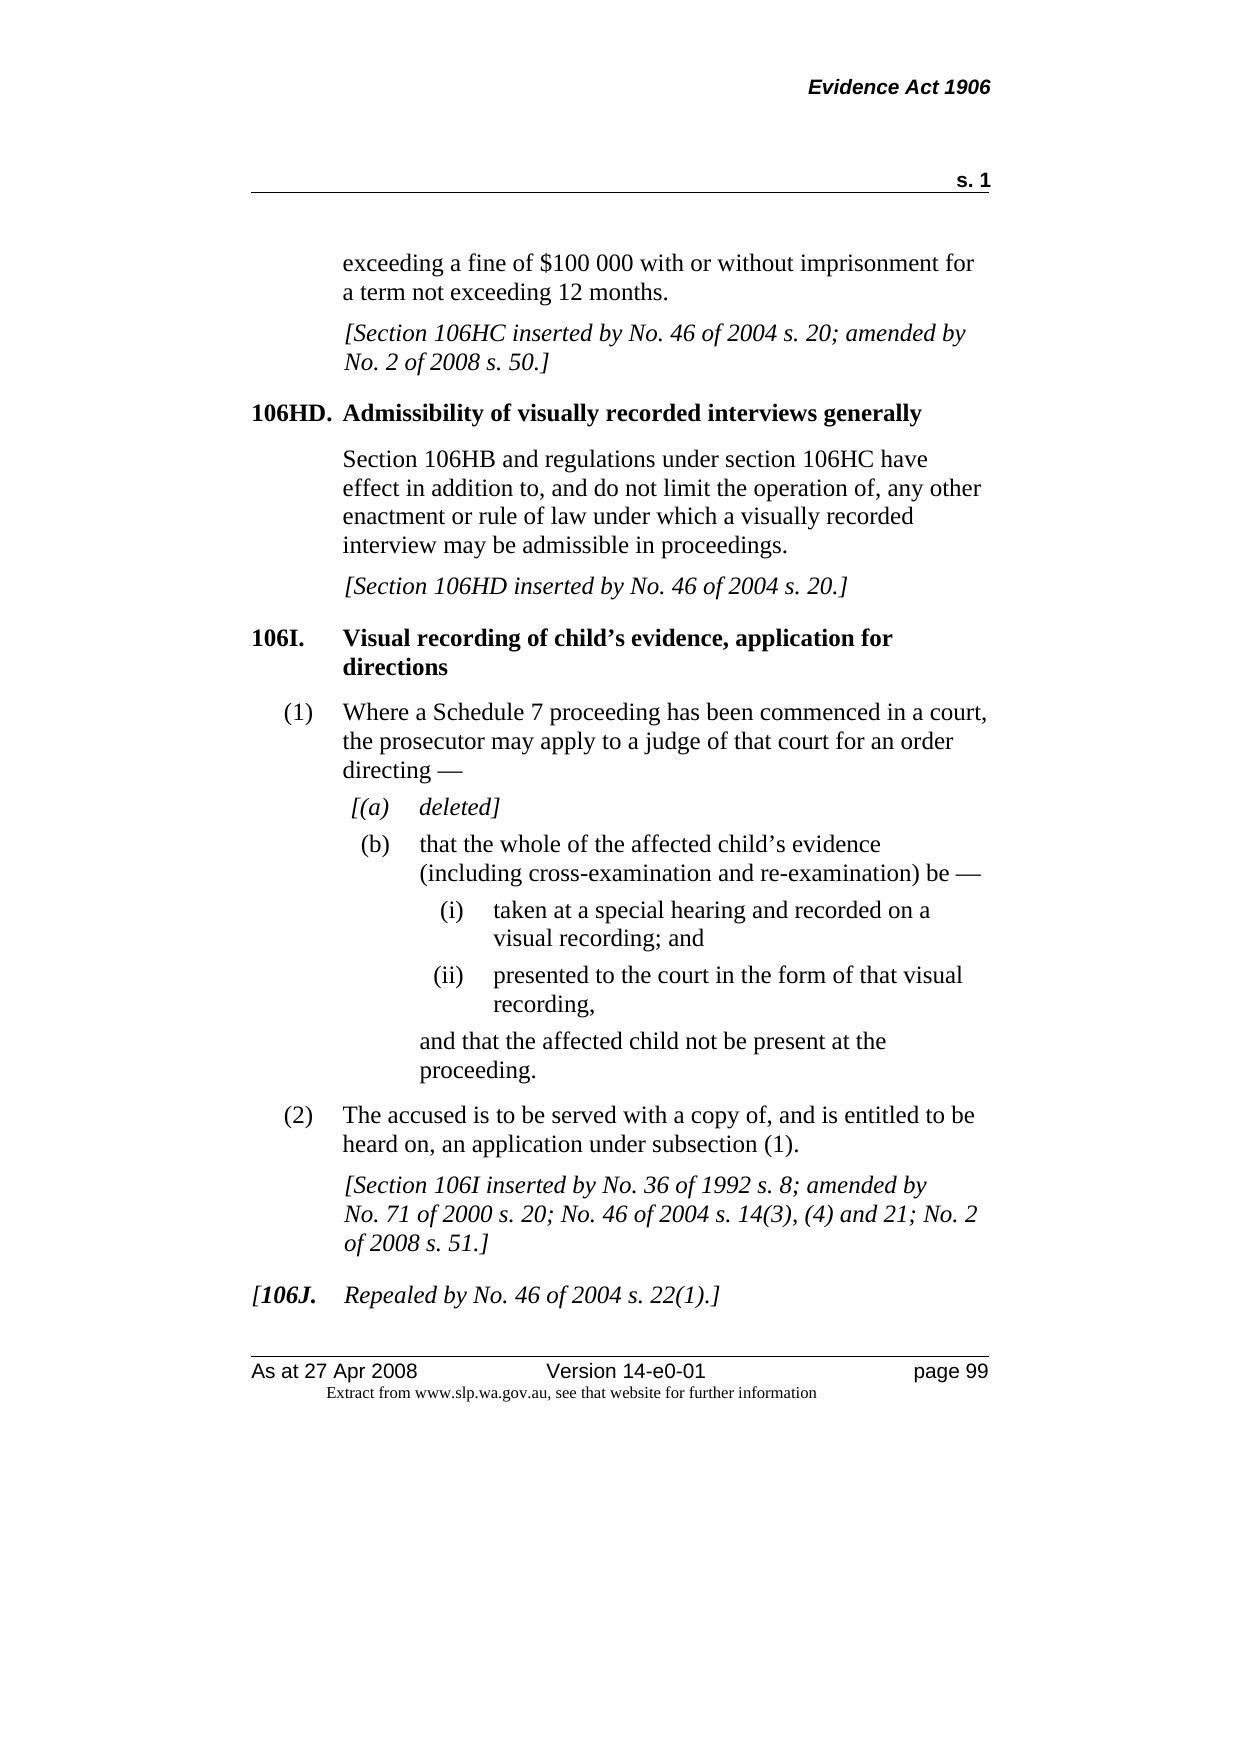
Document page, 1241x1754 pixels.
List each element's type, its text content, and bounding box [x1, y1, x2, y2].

text (ii) presented to the court in the form of that visual recording, [251, 961, 989, 1018]
text Section 106HB and regulations under section 106HC have effect in addition to, and do not limit the operation of, any other enactment or rule of law under which a visually recorded interview may be admissible in proceedings. [251, 444, 989, 559]
text (2) The accused is to be served with a copy of, and is entitled to be heard on, an application under subsection (1). [251, 1101, 989, 1158]
text [Section 106HC inserted by No. 46 of 2004 s. 20; amended by No. 2 of 2008 s. 50.] [251, 318, 989, 376]
subtitle 106I. Visual recording of child’s evidence, application for directions [251, 623, 989, 681]
subtitle 106HD. Admissibility of visually recorded interviews generally [251, 398, 989, 427]
text and that the affected child not be present at the proceeding. [251, 1026, 989, 1084]
text (i) taken at a special hearing and recorded on a visual recording; and [251, 895, 989, 952]
text [(a) deleted] [251, 792, 989, 821]
text [Section 106I inserted by No. 36 of 1992 s. 8; amended by No. 71 of 2000 s. 20; No. 46 of 2004 s. 14(3), (4) and 21; No. 2 of 2008 s. 51.] [251, 1171, 989, 1257]
text [Section 106HD inserted by No. 46 of 2004 s. 20.] [251, 571, 989, 600]
text [106J. Repealed by No. 46 of 2004 s. 22(1).] [251, 1280, 989, 1308]
text (1) Where a Schedule 7 proceeding has been commenced in a court, the prosecutor may apply to a judge of that court for an order directing — [251, 697, 989, 783]
text (b) that the whole of the affected child’s evidence (including cross-examination and re-examination) be — [251, 829, 989, 886]
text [251, 248, 989, 306]
